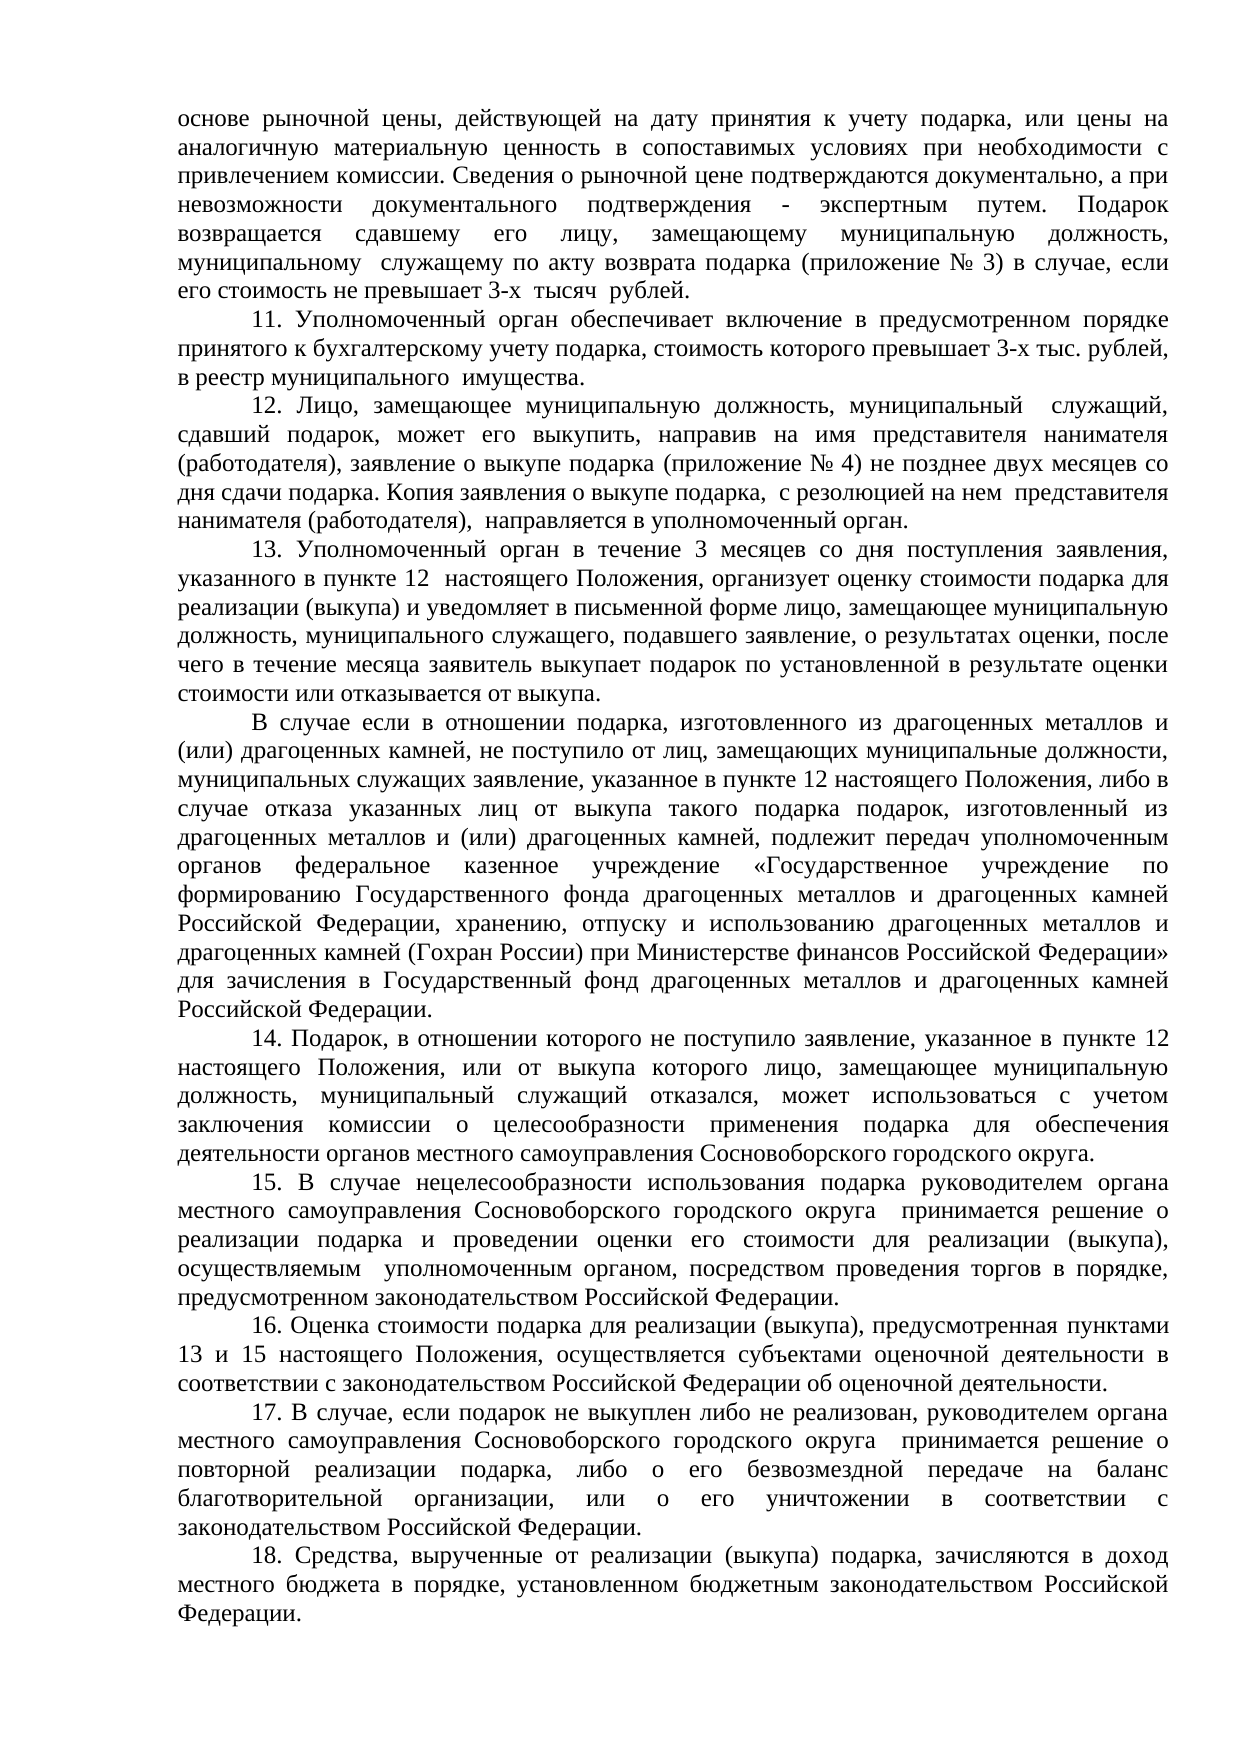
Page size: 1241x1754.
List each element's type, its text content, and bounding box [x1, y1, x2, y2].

text 15. В случае нецелесообразности использования подарка руководителем органа местного самоуправления Сосновоборского городского округа принимается решение о реализации подарка и проведении оценки его стоимости для реализации (выкупа), осуществляемым уполномоченным органом, посредством проведения торгов в порядке, предусмотренном законодательством Российской Федерации. [177, 1167, 1169, 1311]
text 12. Лицо, замещающее муниципальную должность, муниципальный служащий, сдавший подарок, может его выкупить, направив на имя представителя нанимателя (работодателя), заявление о выкупе подарка (приложение № 4) не позднее двух месяцев со дня сдачи подарка. Копия заявления о выкупе подарка, с резолюцией на нем представителя нанимателя (работодателя), направляется в уполномоченный орган. [177, 391, 1169, 534]
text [177, 103, 1169, 304]
text 17. В случае, если подарок не выкуплен либо не реализован, руководителем органа местного самоуправления Сосновоборского городского округа принимается решение о повторной реализации подарка, либо о его безвозмездной передаче на баланс благотворительной организации, или о его уничтожении в соответствии с законодательством Российской Федерации. [177, 1397, 1169, 1541]
text 14. Подарок, в отношении которого не поступило заявление, указанное в пункте 12 настоящего Положения, или от выкупа которого лицо, замещающее муниципальную должность, муниципальный служащий отказался, может использоваться с учетом заключения комиссии о целесообразности применения подарка для обеспечения деятельности органов местного самоуправления Сосновоборского городского округа. [177, 1023, 1169, 1167]
text 11. Уполномоченный орган обеспечивает включение в предусмотренном порядке принятого к бухгалтерскому учету подарка, стоимость которого превышает 3-х тыс. рублей, в реестр муниципального имущества. [177, 304, 1169, 391]
text 13. Уполномоченный орган в течение 3 месяцев со дня поступления заявления, указанного в пункте 12 настоящего Положения, организует оценку стоимости подарка для реализации (выкупа) и уведомляет в письменной форме лицо, замещающее муниципальную должность, муниципального служащего, подавшего заявление, о результатах оценки, после чего в течение месяца заявитель выкупает подарок по установленной в результате оценки стоимости или отказывается от выкупа. [177, 534, 1169, 707]
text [177, 1541, 1169, 1627]
text 16. Оценка стоимости подарка для реализации (выкупа), предусмотренная пунктами 13 и 15 настоящего Положения, осуществляется субъектами оценочной деятельности в соответствии с законодательством Российской Федерации об оценочной деятельности. [177, 1311, 1169, 1397]
text В случае если в отношении подарка, изготовленного из драгоценных металлов и (или) драгоценных камней, не поступило от лиц, замещающих муниципальные должности, муниципальных служащих заявление, указанное в пункте 12 настоящего Положения, либо в случае отказа указанных лиц от выкупа такого подарка подарок, изготовленный из драгоценных металлов и (или) драгоценных камней, подлежит передач уполномоченным органов федеральное казенное учреждение «Государственное учреждение по формированию Государственного фонда драгоценных металлов и драгоценных камней Российской Федерации, хранению, отпуску и использованию драгоценных металлов и драгоценных камней (Гохран России) при Министерстве финансов Российской Федерации» для зачисления в Государственный фонд драгоценных металлов и драгоценных камней Российской Федерации. [177, 707, 1169, 1023]
